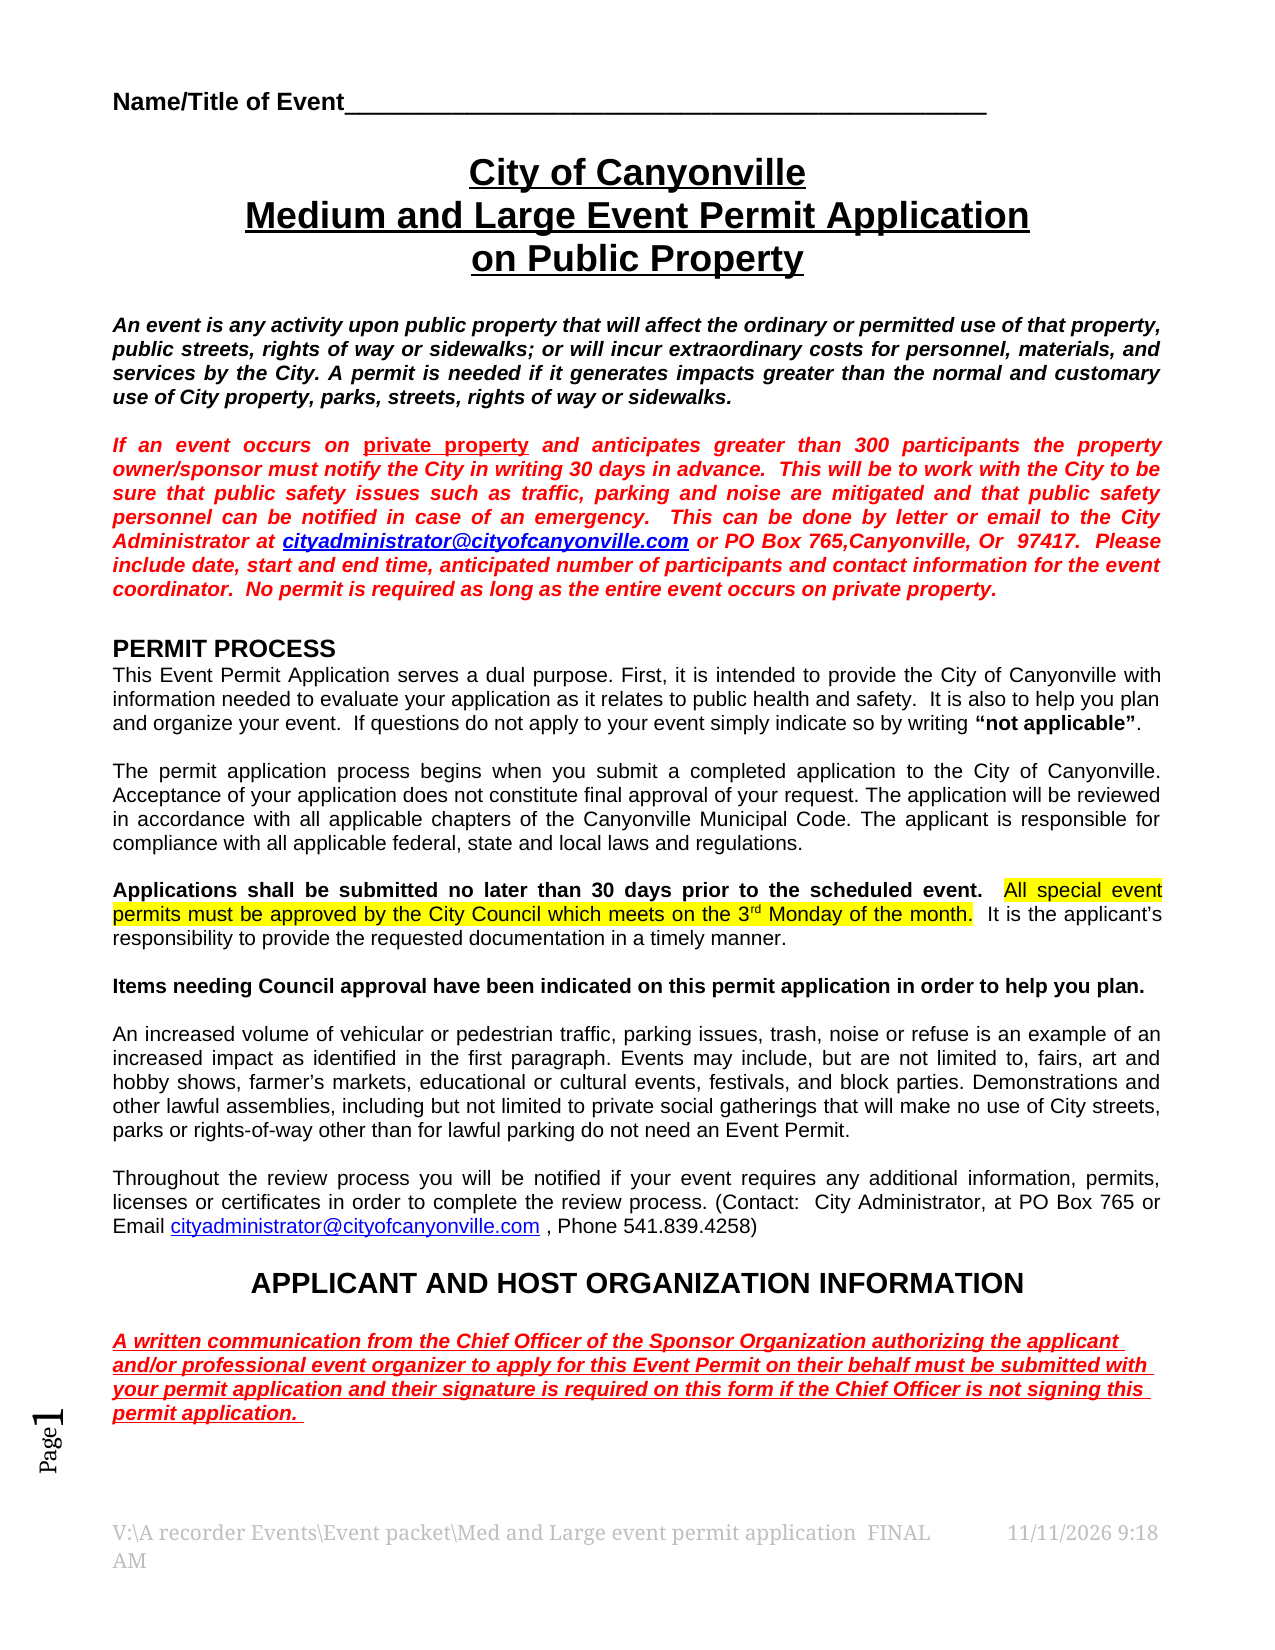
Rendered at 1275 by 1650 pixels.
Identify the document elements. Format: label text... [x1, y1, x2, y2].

text Throughout the review process you will be notified if your event requires any additional information, permits, licenses or certificates in order to complete the review process. (Contact: City Administrator, at PO Box 765 or Email cityadministrator@cityofcanyonville.com , Phone 541.839.4258) [112, 1166, 1162, 1238]
text APPLICANT AND HOST ORGANIZATION INFORMATION [112, 1266, 1162, 1300]
text City of Canyonville [112, 150, 1162, 193]
text An increased volume of vehicular or pedestrian traffic, parking issues, trash, noise or refuse is an example of an increased impact as identified in the first paragraph. Events may include, but are not limited to, fairs, art and hobby shows, farmer’s markets, educational or cultural events, festivals, and block parties. Demonstrations and other lawful assemblies, including but not limited to private social gatherings that will make no use of City streets, parks or rights-of-way other than for lawful parking do not need an Event Permit. [112, 1022, 1162, 1142]
text If an event occurs on private property and anticipates greater than 300 participants the property owner/sponsor must notify the City in writing 30 days in advance. This will be to work with the City to be sure that public safety issues such as traffic, parking and noise are mitigated and that public safety personnel can be notified in case of an emergency. This can be done by letter or email to the City Administrator at cityadministrator@cityofcanyonville.com or PO Box 765,Canyonville, Or 97417. Please include date, start and end time, anticipated number of participants and contact information for the event coordinator. No permit is required as long as the entire event occurs on private property. [112, 433, 1162, 600]
text Applications shall be submitted no later than 30 days prior to the scheduled event. All special event permits must be approved by the City Council which meets on the 3rd Monday of the month. It is the applicant’s responsibility to provide the requested documentation in a timely manner. [112, 878, 1162, 950]
text PERMIT PROCESS [112, 634, 1162, 663]
text This Event Permit Application serves a dual purpose. First, it is intended to provide the City of Canyonville with information needed to evaluate your application as it relates to public health and safety. It is also to help you plan and organize your event. If questions do not apply to your event simply indicate so by writing “not applicable”. [112, 663, 1162, 734]
text The permit application process begins when you submit a completed application to the City of Canyonville. Acceptance of your application does not constitute final approval of your request. The application will be reviewed in accordance with all applicable chapters of the Canyonville Municipal Code. The applicant is responsible for compliance with all applicable federal, state and local laws and regulations. [112, 758, 1162, 854]
text An event is any activity upon public property that will affect the ordinary or permitted use of that property, public streets, rights of way or sidewalks; or will incur extraordinary costs for personnel, materials, and services by the City. A permit is needed if it generates impacts greater than the normal and customary use of City property, parks, streets, rights of way or sidewalks. [112, 313, 1162, 409]
text on Public Property [112, 236, 1162, 279]
text A written communication from the Chief Officer of the Sponsor Organization authorizing the applicant and/or professional event organizer to apply for this Event Permit on their behalf must be submitted with your permit application and their signature is required on this form if the Chief Officer is not signing this permit application. [112, 1329, 1162, 1424]
text Items needing Council approval have been indicated on this permit application in order to help you plan. [112, 974, 1162, 998]
text Medium and Large Event Permit Application [112, 193, 1162, 236]
